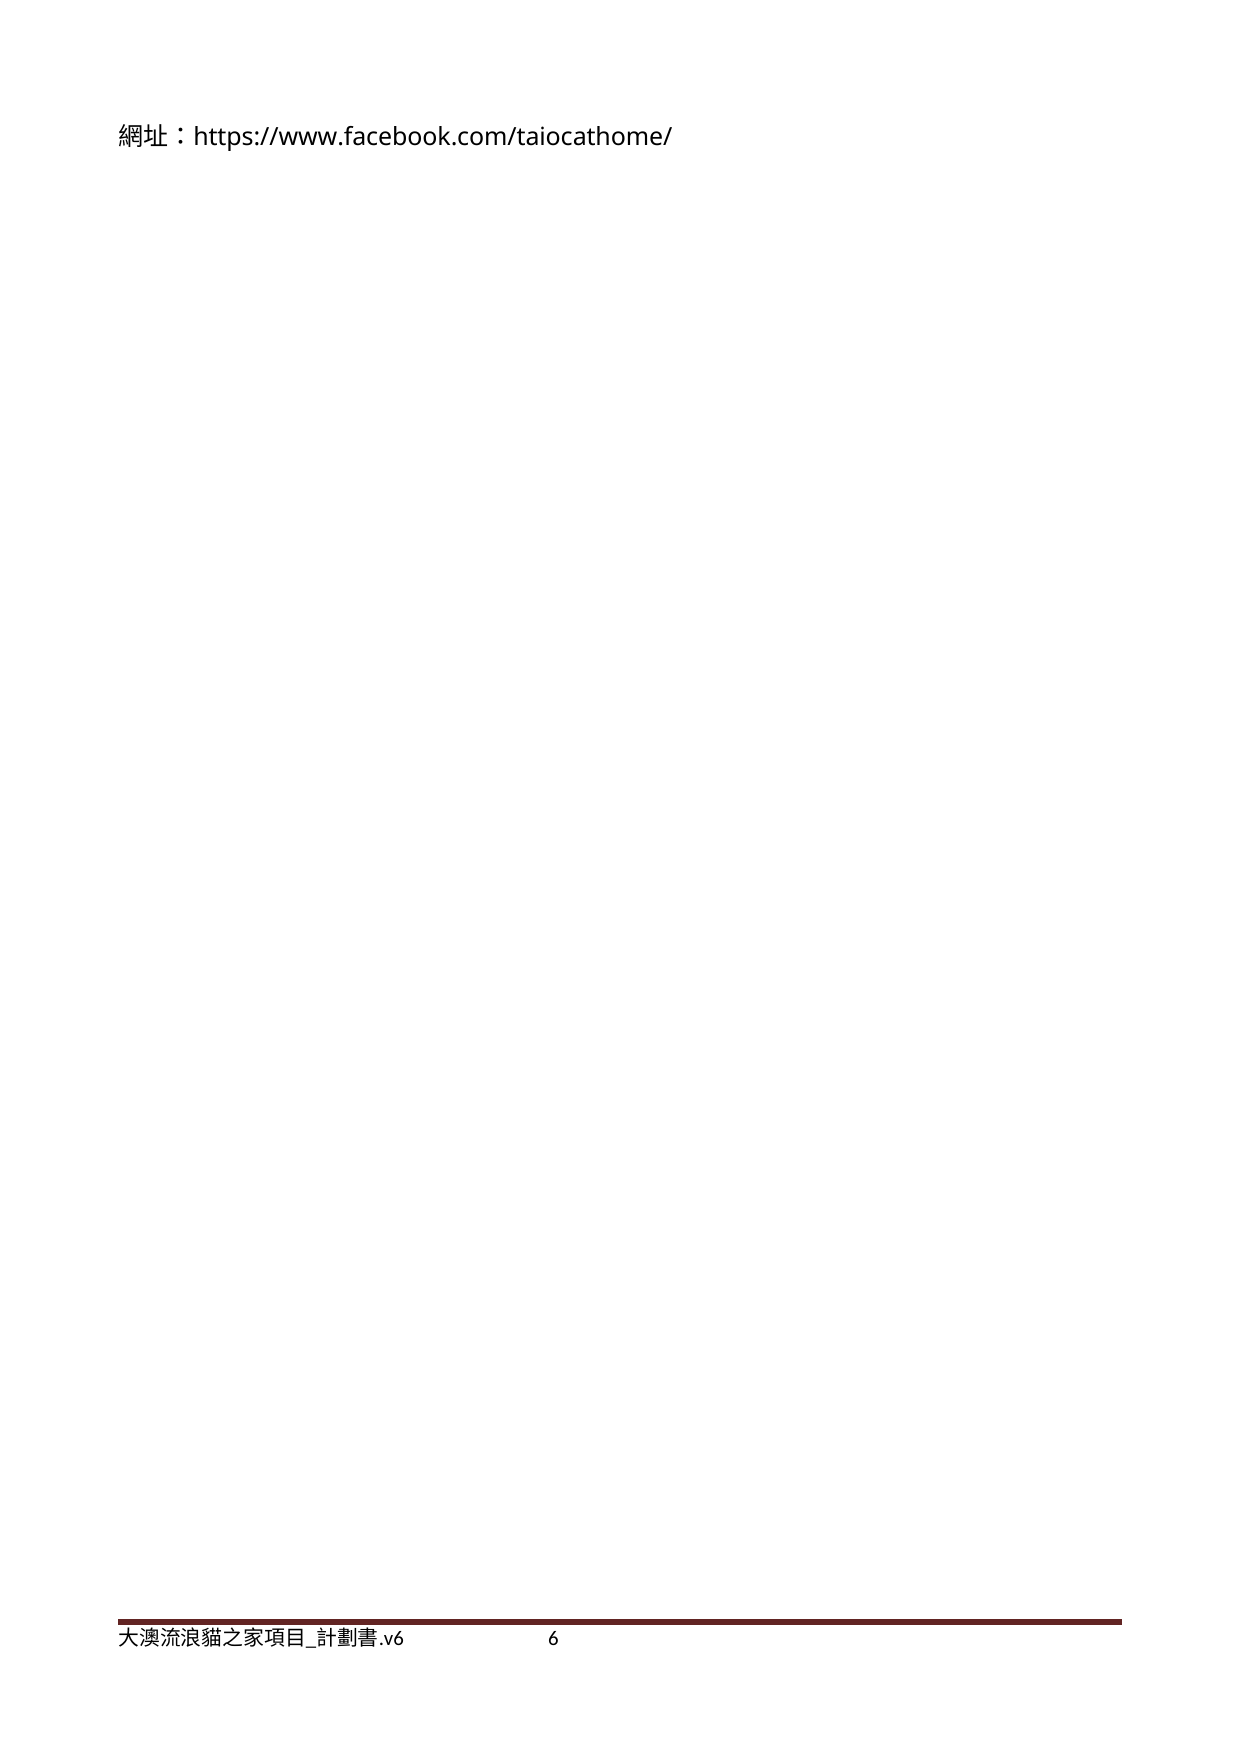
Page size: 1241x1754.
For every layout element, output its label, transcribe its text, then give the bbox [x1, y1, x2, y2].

text 網址：https://www.facebook.com/taiocathome/ [118, 118, 1122, 152]
